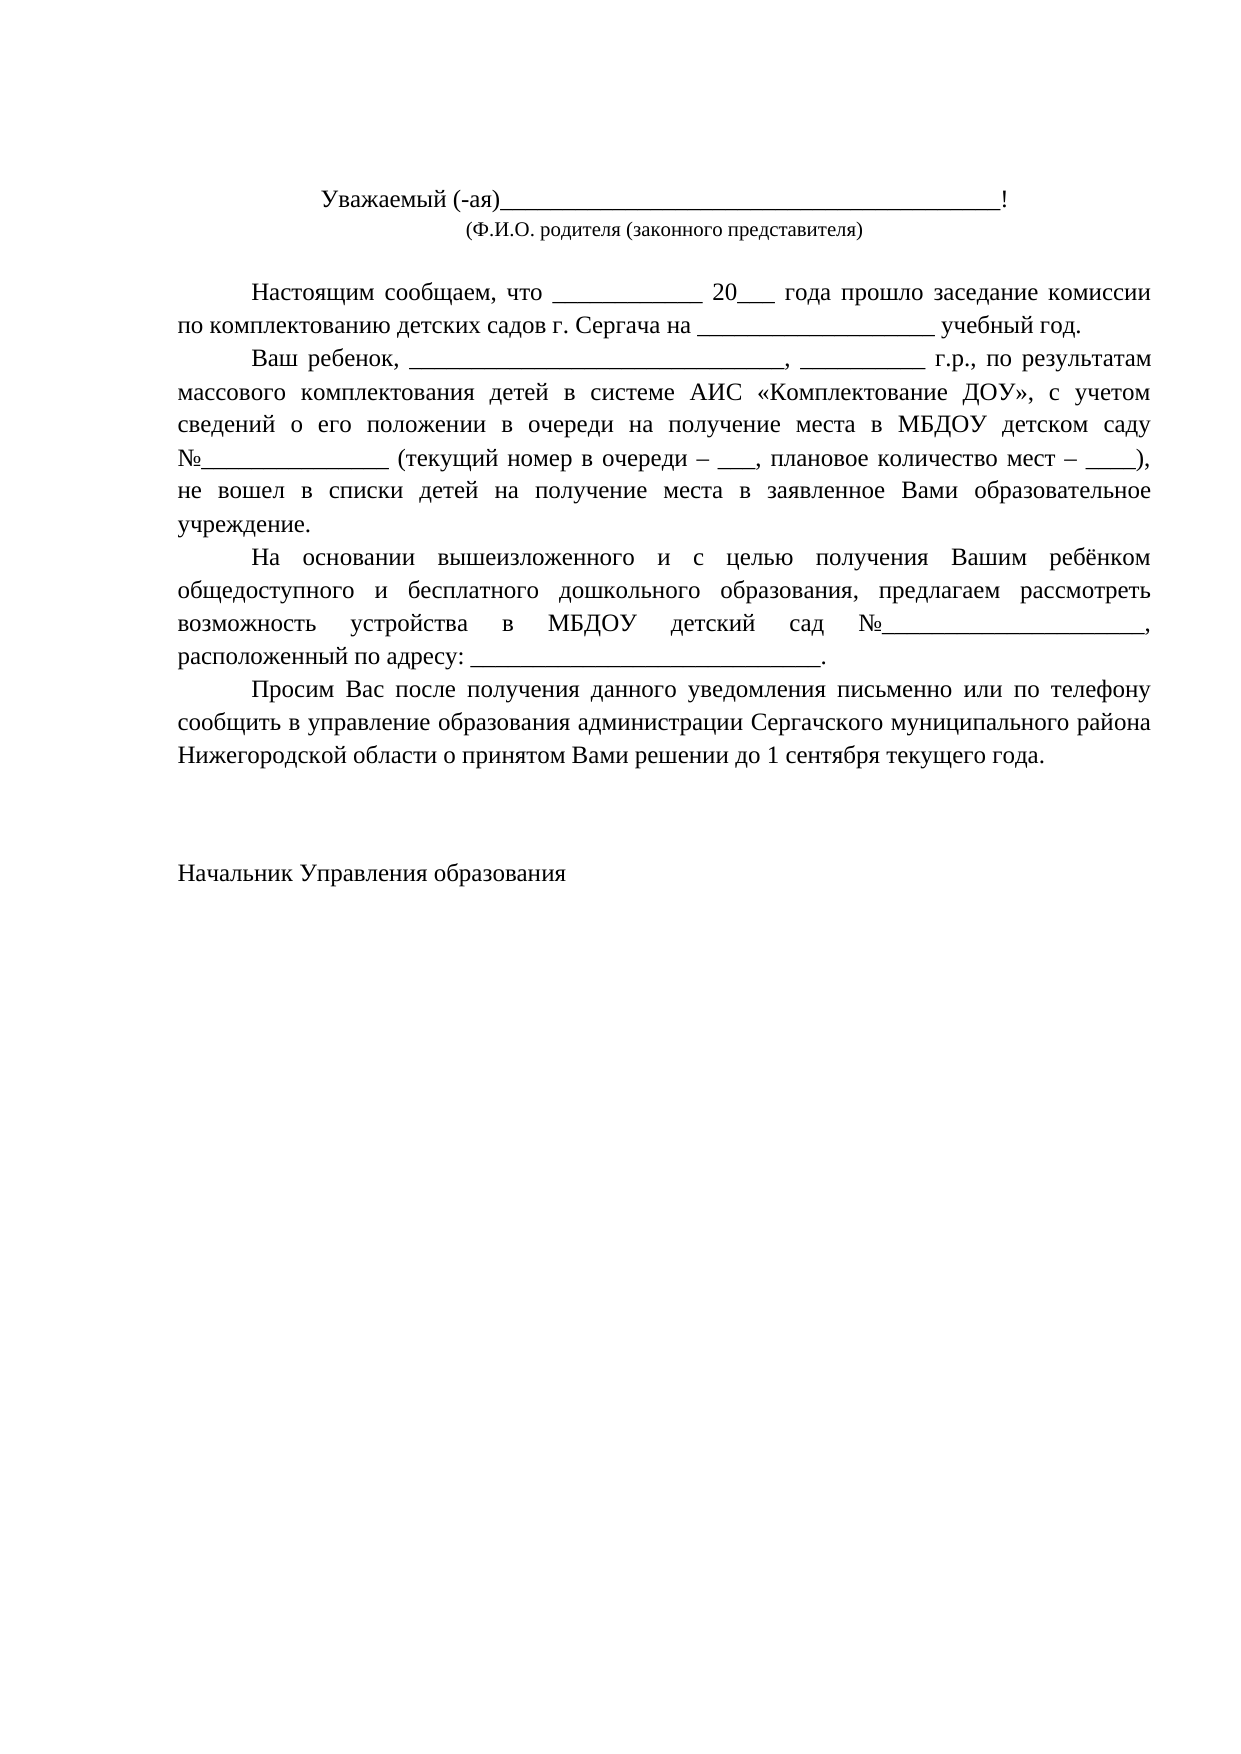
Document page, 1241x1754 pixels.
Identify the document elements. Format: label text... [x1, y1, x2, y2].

text Ваш ребенок, ______________________________, __________ г.р., по результатам массового комплектования детей в системе АИС «Комплектование ДОУ», с учетом сведений о его положении в очереди на получение места в МБДОУ детском саду №_______________ (текущий номер в очереди – ___, плановое количество мест – ____), не вошел в списки детей на получение места в заявленное Вами образовательное учреждение. [177, 343, 1152, 537]
text (Ф.И.О. родителя (законного представителя) [177, 217, 1152, 241]
text Просим Вас после получения данного уведомления письменно или по телефону сообщить в управление образования администрации Сергачского муниципального района Нижегородской области о принятом Вами решении до 1 сентября текущего года. [177, 674, 1152, 768]
text Начальник Управления образования [177, 858, 1152, 887]
text На основании вышеизложенного и с целью получения Вашим ребёнком общедоступного и бесплатного дошкольного образования, предлагаем рассмотреть возможность устройства в МБДОУ детский сад №_____________________, расположенный по адресу: ____________________________. [177, 542, 1152, 669]
text Настоящим сообщаем, что ____________ 20___ года прошло заседание комиссии по комплектованию детских садов г. Сергача на ___________________ учебный год. [177, 277, 1152, 339]
text Уважаемый (-ая)________________________________________! [177, 184, 1152, 213]
